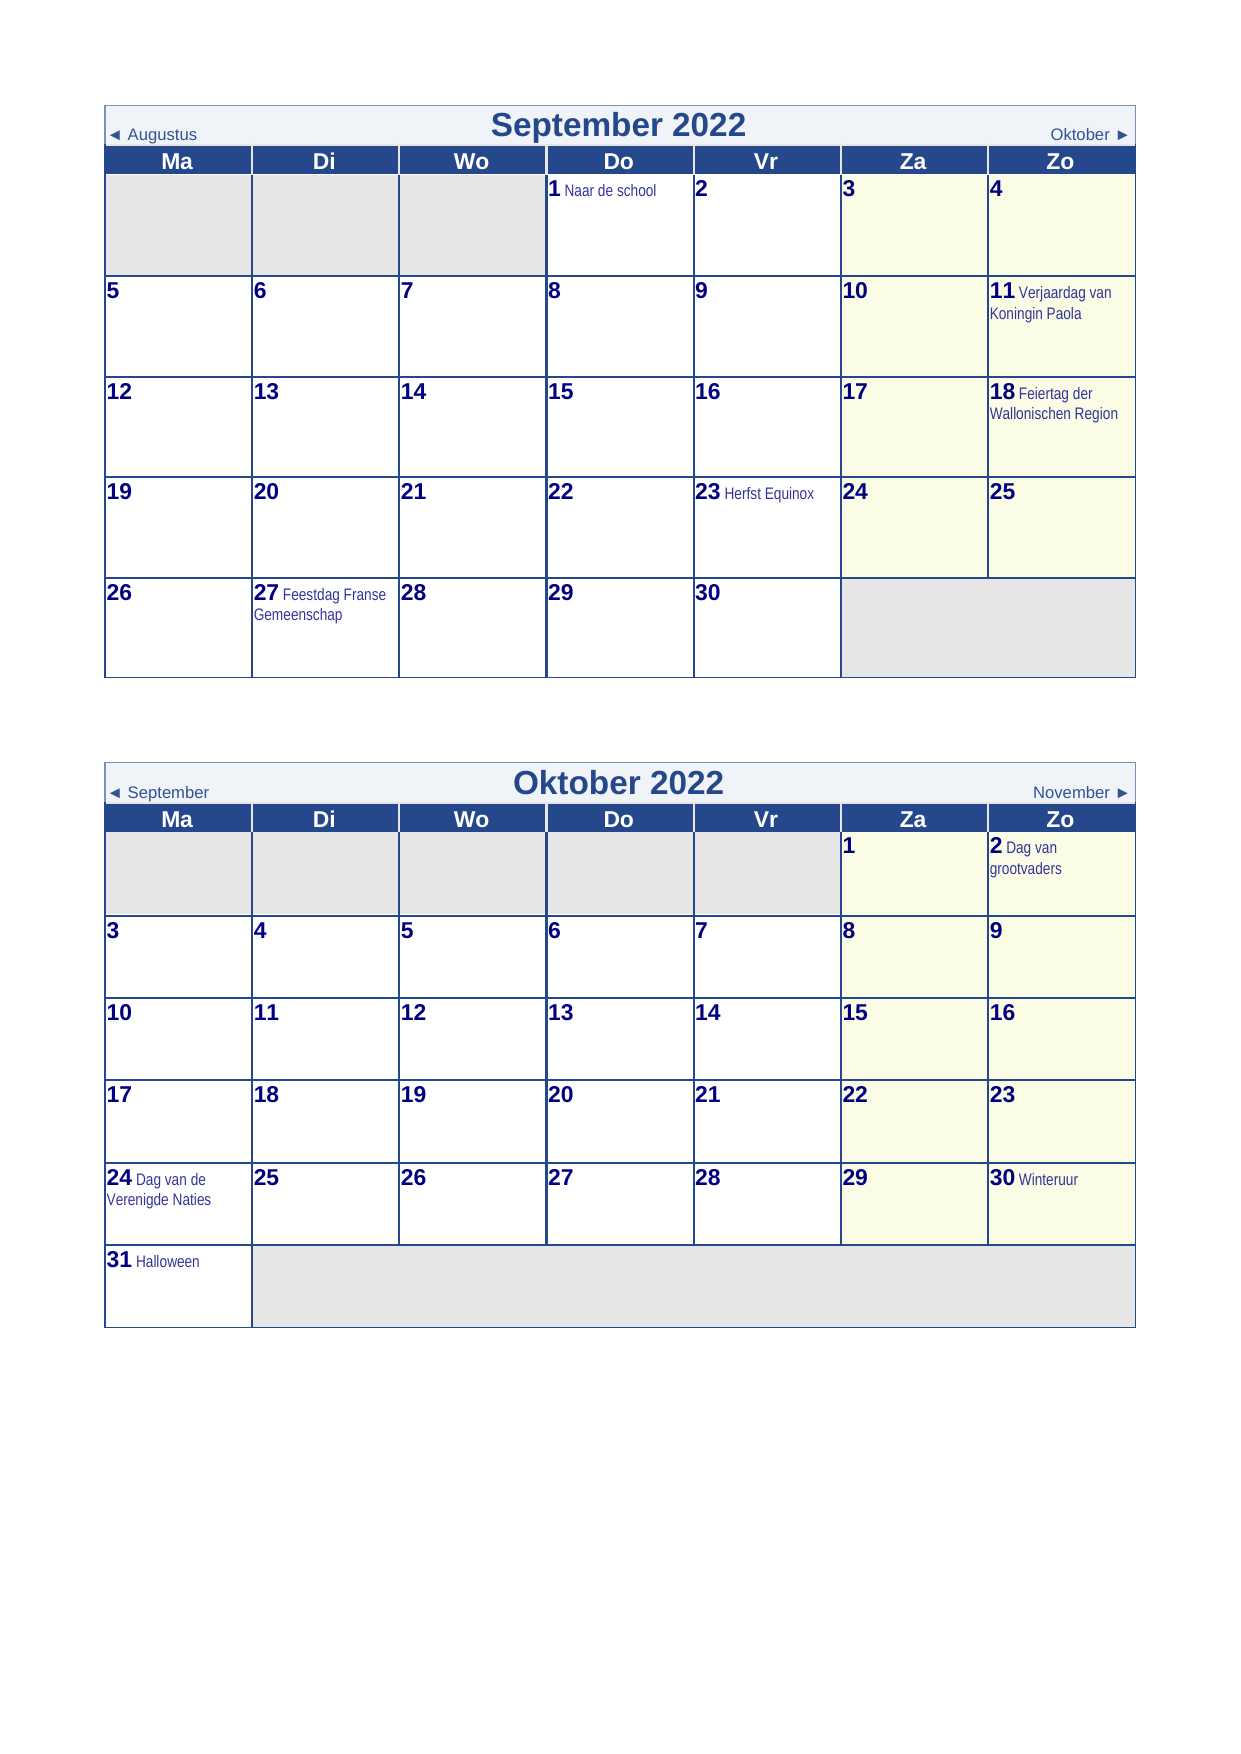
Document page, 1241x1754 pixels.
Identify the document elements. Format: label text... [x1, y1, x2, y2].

table_cell 24 [842, 478, 987, 577]
table_cell 31 Halloween [106, 1246, 251, 1327]
table_cell Za [842, 804, 987, 832]
table_cell 22 [548, 478, 693, 577]
table_cell 2 [695, 175, 840, 275]
table_cell 29 [842, 1164, 987, 1244]
table_cell 10 [842, 277, 987, 376]
table_header ◄ Augustus [106, 106, 252, 144]
table_cell 11 Verjaardag van Koningin Paola [989, 277, 1135, 376]
table_cell Vr [695, 146, 840, 174]
table_cell 7 [695, 917, 840, 997]
table_cell 18 [253, 1081, 398, 1162]
table_cell Di [253, 146, 398, 174]
table_cell 3 [106, 917, 251, 997]
table_cell 1 Naar de school [548, 175, 693, 275]
table_cell 8 [842, 917, 987, 997]
table_cell 14 [695, 999, 840, 1079]
table_cell Ma [106, 804, 251, 832]
table_cell 2 Dag van grootvaders [989, 832, 1135, 914]
table_cell [400, 832, 545, 914]
table_cell 9 [695, 277, 840, 376]
table_cell [548, 832, 693, 914]
table_cell 24 Dag van de Verenigde Naties [106, 1164, 251, 1244]
table_cell 18 Feiertag der Wallonischen Region [989, 378, 1135, 476]
table_cell Ma [106, 146, 251, 174]
table_cell 12 [400, 999, 545, 1079]
table_cell 7 [400, 277, 545, 376]
table_cell [695, 832, 840, 914]
table_cell 6 [548, 917, 693, 997]
table_header Oktober 2022 [252, 763, 988, 802]
table_cell 25 [253, 1164, 398, 1244]
table_cell 22 [842, 1081, 987, 1162]
table_cell Zo [989, 804, 1135, 832]
table_cell 17 [842, 378, 987, 476]
table_cell 21 [695, 1081, 840, 1162]
table_cell [400, 175, 545, 275]
table_cell 14 [400, 378, 545, 476]
table_cell Wo [400, 146, 545, 174]
table_cell 17 [106, 1081, 251, 1162]
table_cell 19 [106, 478, 251, 577]
table_cell 30 Winteruur [989, 1164, 1135, 1244]
table_cell Wo [400, 804, 545, 832]
table_cell Do [548, 146, 693, 174]
table_cell 4 [253, 917, 398, 997]
table_cell 11 [253, 999, 398, 1079]
table_cell 3 [842, 175, 987, 275]
table_cell 19 [400, 1081, 545, 1162]
table_cell 27 Feestdag Franse Gemeenschap [253, 579, 398, 677]
table_cell 15 [548, 378, 693, 476]
table_cell 27 [548, 1164, 693, 1244]
table_cell 30 [695, 579, 840, 677]
table_cell 16 [695, 378, 840, 476]
table_cell 10 [106, 999, 251, 1079]
table_cell 29 [548, 579, 693, 677]
table_cell [106, 175, 251, 275]
table_cell 23 [989, 1081, 1135, 1162]
table_cell Za [842, 146, 987, 174]
table_cell 25 [989, 478, 1135, 577]
table_cell 9 [989, 917, 1135, 997]
table_cell 21 [400, 478, 545, 577]
table_cell 20 [548, 1081, 693, 1162]
table_cell [106, 832, 251, 914]
table_cell 28 [400, 579, 545, 677]
table_cell 26 [106, 579, 251, 677]
table_cell 5 [400, 917, 545, 997]
table_cell Di [253, 804, 398, 832]
table_cell 1 [842, 832, 987, 914]
table_cell 15 [842, 999, 987, 1079]
table_cell [842, 579, 1135, 677]
table_cell 13 [548, 999, 693, 1079]
table_cell 6 [253, 277, 398, 376]
table_cell 12 [106, 378, 251, 476]
table_cell 26 [400, 1164, 545, 1244]
table_cell 16 [989, 999, 1135, 1079]
table_cell 5 [106, 277, 251, 376]
table_cell 28 [695, 1164, 840, 1244]
table_cell 13 [253, 378, 398, 476]
table_cell 20 [253, 478, 398, 577]
table_cell Vr [695, 804, 840, 832]
table_cell 4 [989, 175, 1135, 275]
table_cell 23 Herfst Equinox [695, 478, 840, 577]
table_cell [253, 1246, 1135, 1327]
table_cell [253, 175, 398, 275]
table_header Oktober ► [988, 106, 1135, 144]
table_cell Do [548, 804, 693, 832]
table_cell 8 [548, 277, 693, 376]
table_header September 2022 [252, 106, 988, 144]
table_header November ► [988, 763, 1135, 802]
table_header ◄ September [106, 763, 252, 802]
table_cell Zo [989, 146, 1135, 174]
table_cell [253, 832, 398, 914]
